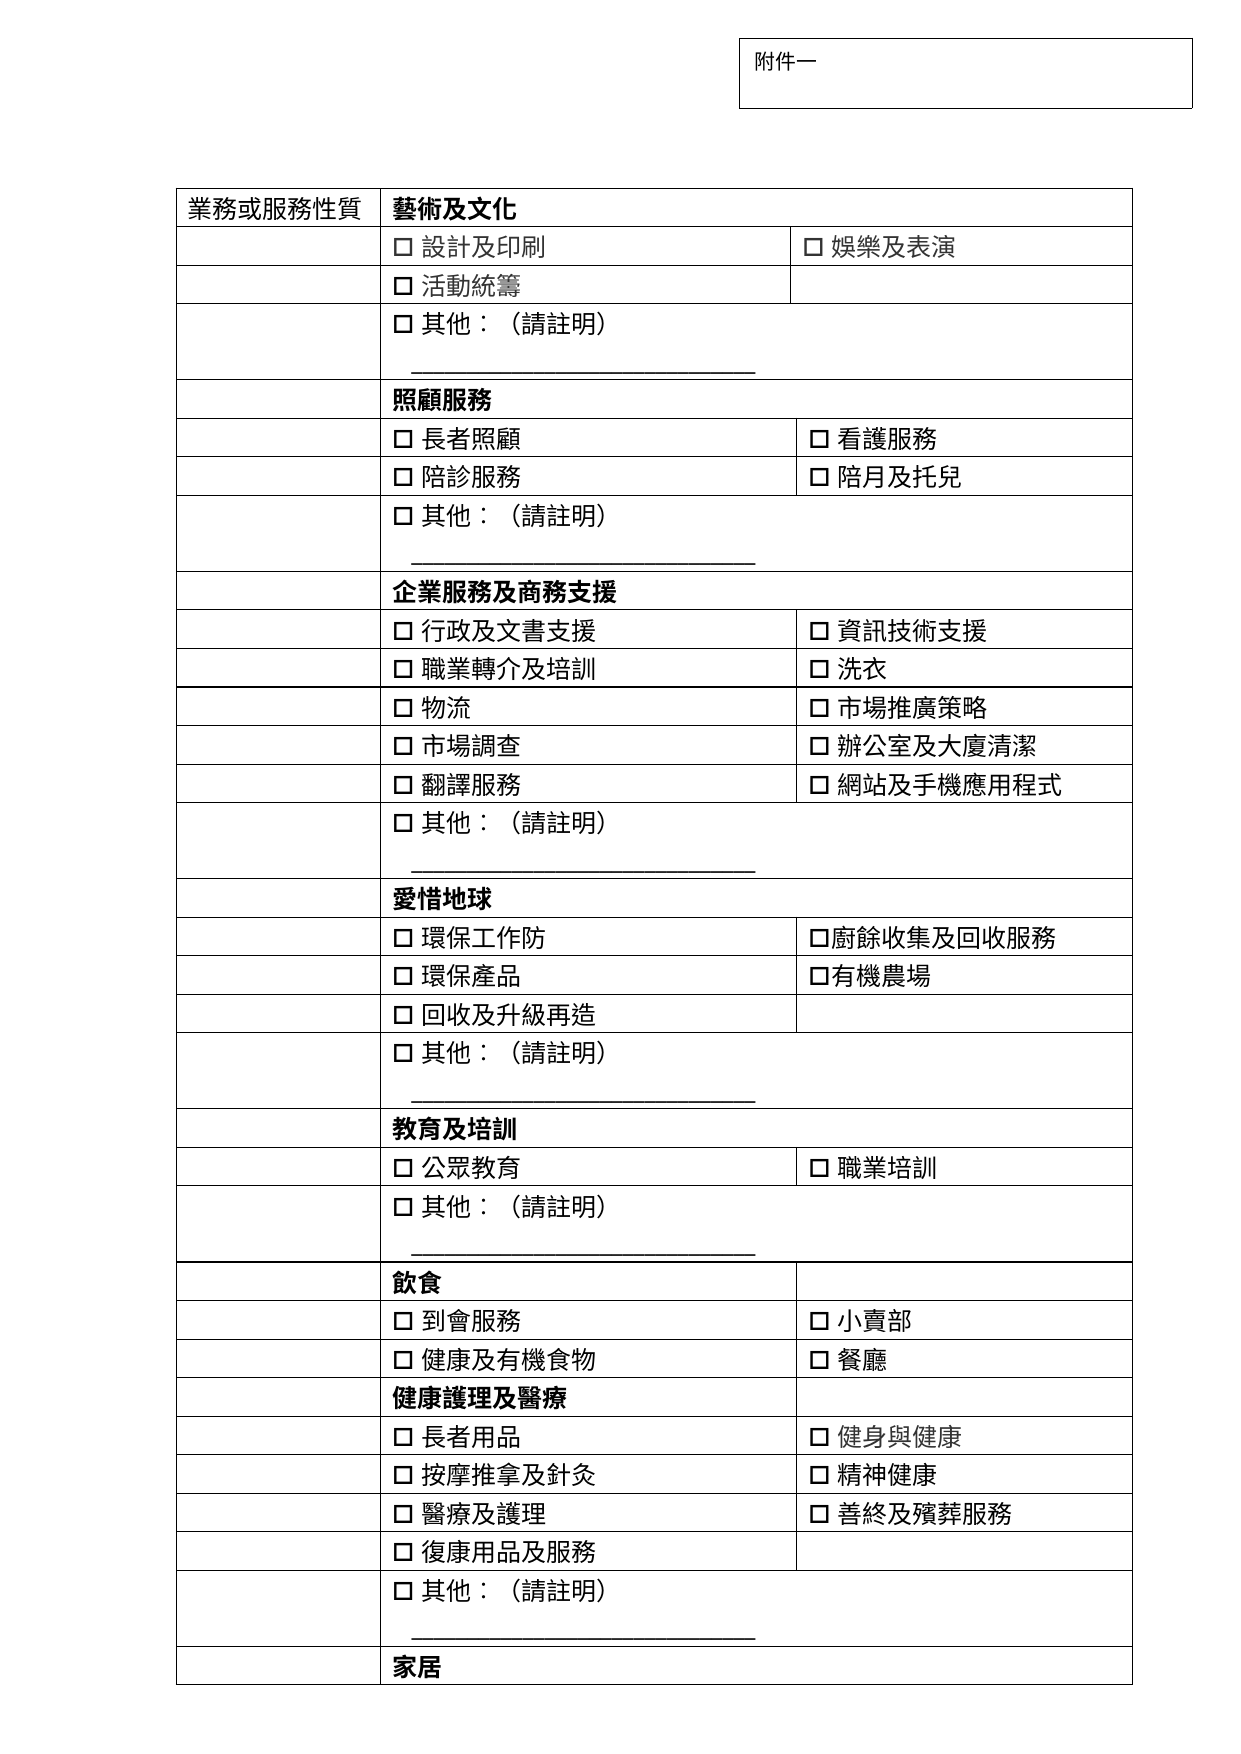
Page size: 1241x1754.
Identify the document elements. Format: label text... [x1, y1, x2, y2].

table_cell [177, 918, 380, 955]
table_cell 家居 [381, 1647, 1132, 1684]
table_cell 愛惜地球 [381, 879, 1132, 917]
table_cell [177, 1301, 380, 1338]
table_cell [177, 610, 380, 648]
table_cell [791, 266, 1132, 303]
table_cell 陪診服務 [381, 457, 796, 495]
table_cell 市場調查 [381, 726, 796, 763]
table_cell 醫療及護理 [381, 1494, 796, 1531]
table_cell [177, 956, 380, 994]
table_cell [177, 1148, 380, 1185]
table_cell 其他︰（請註明） _______________________________ [381, 1033, 1132, 1108]
table_cell 公眾教育 [381, 1148, 796, 1185]
table_cell 教育及培訓 [381, 1109, 1132, 1147]
table_cell [797, 1532, 1132, 1570]
table_cell [177, 1494, 380, 1531]
table_cell [177, 995, 380, 1032]
table_cell 復康用品及服務 [381, 1532, 796, 1570]
table_cell 有機農場 [797, 956, 1132, 994]
table_cell 善終及殯葬服務 [797, 1494, 1132, 1531]
table_cell [797, 1378, 1132, 1416]
table_cell 長者照顧 [381, 419, 796, 456]
table_cell 洗衣 [797, 649, 1132, 686]
table_cell 其他︰（請註明） _______________________________ [381, 496, 1132, 571]
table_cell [381, 1571, 1132, 1646]
table_cell 設計及印刷 [381, 227, 790, 264]
table_cell 辦公室及大廈清潔 [797, 726, 1132, 763]
table_cell 陪月及托兒 [797, 457, 1132, 495]
table_header 藝術及文化 [381, 189, 1132, 226]
table_cell 精神健康 [797, 1455, 1132, 1493]
table_cell [177, 688, 380, 725]
table_cell [177, 304, 380, 379]
table_cell [177, 266, 380, 303]
table_cell [177, 419, 380, 456]
table_cell 餐廳 [797, 1340, 1132, 1377]
table_cell [177, 227, 380, 264]
table_cell [177, 1109, 380, 1147]
table_cell [177, 572, 380, 609]
table_cell 健身與健康 [797, 1417, 1132, 1454]
table_cell 照顧服務 [381, 380, 1132, 418]
table_cell 娛樂及表演 [791, 227, 1132, 264]
table_header 業務或服務性質 [177, 189, 380, 226]
table_cell 長者用品 [381, 1417, 796, 1454]
table_cell [177, 496, 380, 571]
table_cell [381, 1186, 1132, 1261]
table_cell 行政及文書支援 [381, 610, 796, 648]
table_cell 活動統籌 [381, 266, 790, 303]
table_cell [177, 765, 380, 802]
table_cell 環保工作防 [381, 918, 796, 955]
table_cell 翻譯服務 [381, 765, 796, 802]
table_cell 看護服務 [797, 419, 1132, 456]
table_cell [177, 1263, 380, 1300]
table_cell 廚餘收集及回收服務 [797, 918, 1132, 955]
table_cell [177, 1532, 380, 1570]
table_cell 健康護理及醫療 [381, 1378, 796, 1416]
table_cell 市場推廣策略 [797, 688, 1132, 725]
table_cell [177, 1378, 380, 1416]
table_cell [177, 457, 380, 495]
table_cell 小賣部 [797, 1301, 1132, 1338]
table_cell [177, 1417, 380, 1454]
table_cell 按摩推拿及針灸 [381, 1455, 796, 1493]
table_cell [177, 803, 380, 878]
table_cell 回收及升級再造 [381, 995, 796, 1032]
table_cell [797, 1263, 1132, 1300]
table_cell 職業培訓 [797, 1148, 1132, 1185]
table_cell [177, 1571, 380, 1646]
table_cell 資訊技術支援 [797, 610, 1132, 648]
table_cell [177, 1186, 380, 1261]
table_cell 其他︰（請註明） _______________________________ [381, 803, 1132, 878]
table_cell 物流 [381, 688, 796, 725]
table_cell [177, 1033, 380, 1108]
table_cell 職業轉介及培訓 [381, 649, 796, 686]
table_cell 健康及有機食物 [381, 1340, 796, 1377]
table_cell [177, 1647, 380, 1684]
table_cell [177, 649, 380, 686]
table_cell [177, 1455, 380, 1493]
table_cell [177, 1340, 380, 1377]
table_cell [177, 879, 380, 917]
table_cell 到會服務 [381, 1301, 796, 1338]
table_cell 其他︰（請註明） _______________________________ [381, 304, 1132, 379]
table_cell 網站及手機應用程式 [797, 765, 1132, 802]
table_cell [177, 380, 380, 418]
table_cell 環保產品 [381, 956, 796, 994]
table_cell 飲食 [381, 1263, 796, 1300]
table_cell [177, 726, 380, 763]
table_cell 企業服務及商務支援 [381, 572, 1132, 609]
table_cell [797, 995, 1132, 1032]
